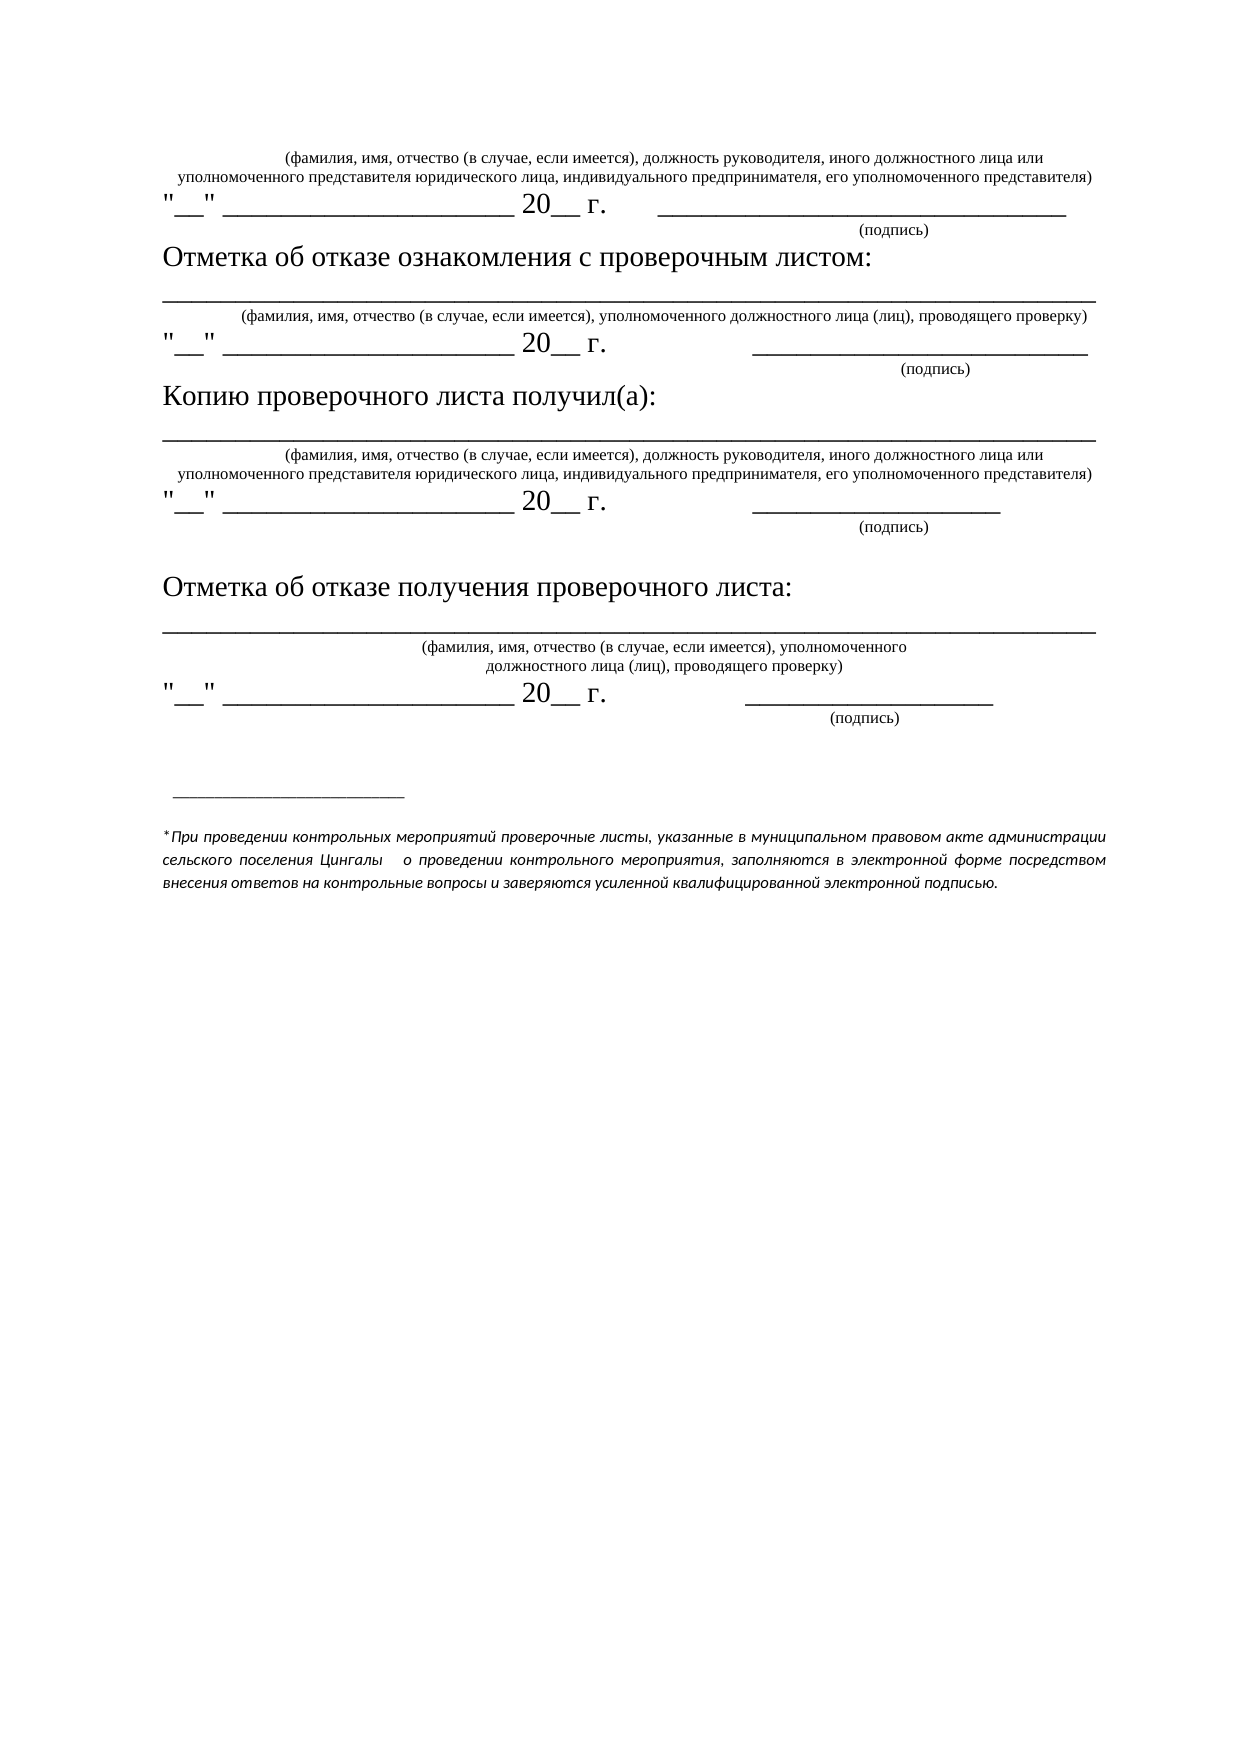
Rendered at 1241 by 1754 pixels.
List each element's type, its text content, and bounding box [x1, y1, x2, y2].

text (фамилия, имя, отчество (в случае, если имеется), уполномоченного должностного лица (лиц), проводящего проверку) [162, 306, 1107, 325]
text "__" ____________________ 20__ г. _________________ [162, 483, 1107, 517]
text *При проведении контрольных мероприятий проверочные листы, указанные в муниципальном правовом акте администрации сельского поселения Цингалы о проведении контрольного мероприятия, заполняются в электронной форме посредством внесения ответов на контрольные вопросы и заверяются усиленной квалифицированной электронной подписью. [162, 826, 1107, 893]
text должностного лица (лиц), проводящего проверку) [162, 656, 1107, 675]
text Отметка об отказе ознакомления с проверочным листом: [162, 239, 1107, 272]
text "__" ____________________ 20__ г. _________________ [162, 675, 1107, 708]
text "__" ____________________ 20__ г. ____________________________ [162, 186, 1107, 219]
text ________________________________________________________________ [162, 603, 1107, 636]
text (фамилия, имя, отчество (в случае, если имеется), должность руководителя, иного должностного лица или уполномоченного представителя юридического лица, индивидуального предпринимателя, его уполномоченного представителя) [162, 445, 1107, 483]
text (фамилия, имя, отчество (в случае, если имеется), должность руководителя, иного должностного лица или уполномоченного представителя юридического лица, индивидуального предпринимателя, его уполномоченного представителя) [162, 148, 1107, 186]
text Копию проверочного листа получил(а): [162, 378, 1107, 411]
text (подпись) [162, 219, 1107, 239]
text (подпись) [162, 708, 1107, 727]
text (фамилия, имя, отчество (в случае, если имеется), уполномоченного [162, 636, 1107, 656]
text (подпись) [162, 358, 1107, 378]
text "__" ____________________ 20__ г. _______________________ [162, 325, 1107, 358]
text (подпись) [162, 517, 1107, 536]
text ________________________________________________________________ [162, 272, 1107, 306]
text Отметка об отказе получения проверочного листа: [162, 536, 1107, 603]
text ________________________________________________________________ [162, 411, 1107, 445]
text ____________________________ [162, 781, 1107, 801]
